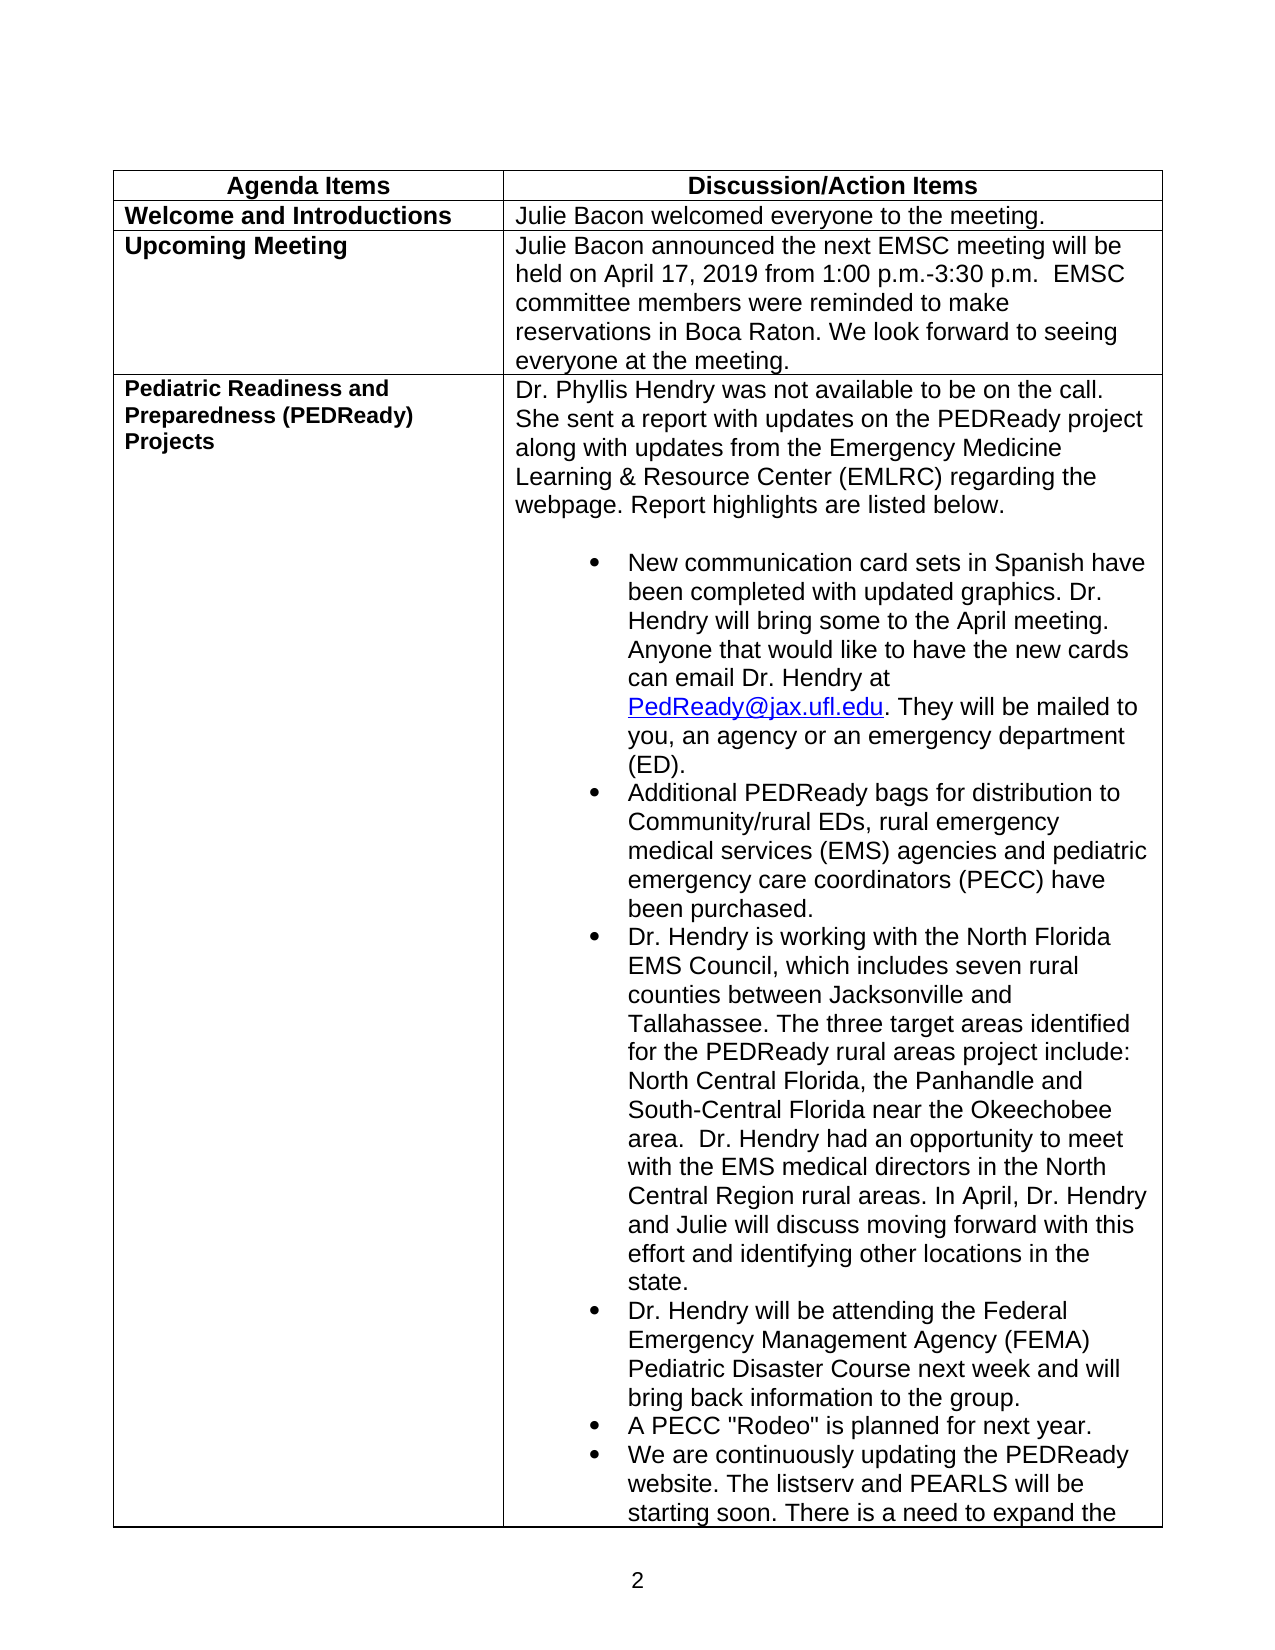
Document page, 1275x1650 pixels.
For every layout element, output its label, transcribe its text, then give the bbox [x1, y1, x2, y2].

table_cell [114, 375, 503, 1526]
table_header Agenda Items [114, 171, 503, 200]
table_cell Julie Bacon welcomed everyone to the meeting. [504, 201, 1162, 229]
table_header Discussion/Action Items [504, 171, 1162, 200]
table_cell Julie Bacon announced the next EMSC meeting will be held on April 17, 2019 from 1:00 p.m.-3:30 p.m. EMSC committee members were reminded to make reservations in Boca Raton. We look forward to seeing everyone at the meeting. [504, 231, 1162, 374]
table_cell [504, 375, 1162, 1526]
table_cell Upcoming Meeting [114, 231, 503, 374]
table_cell Welcome and Introductions [114, 201, 503, 229]
